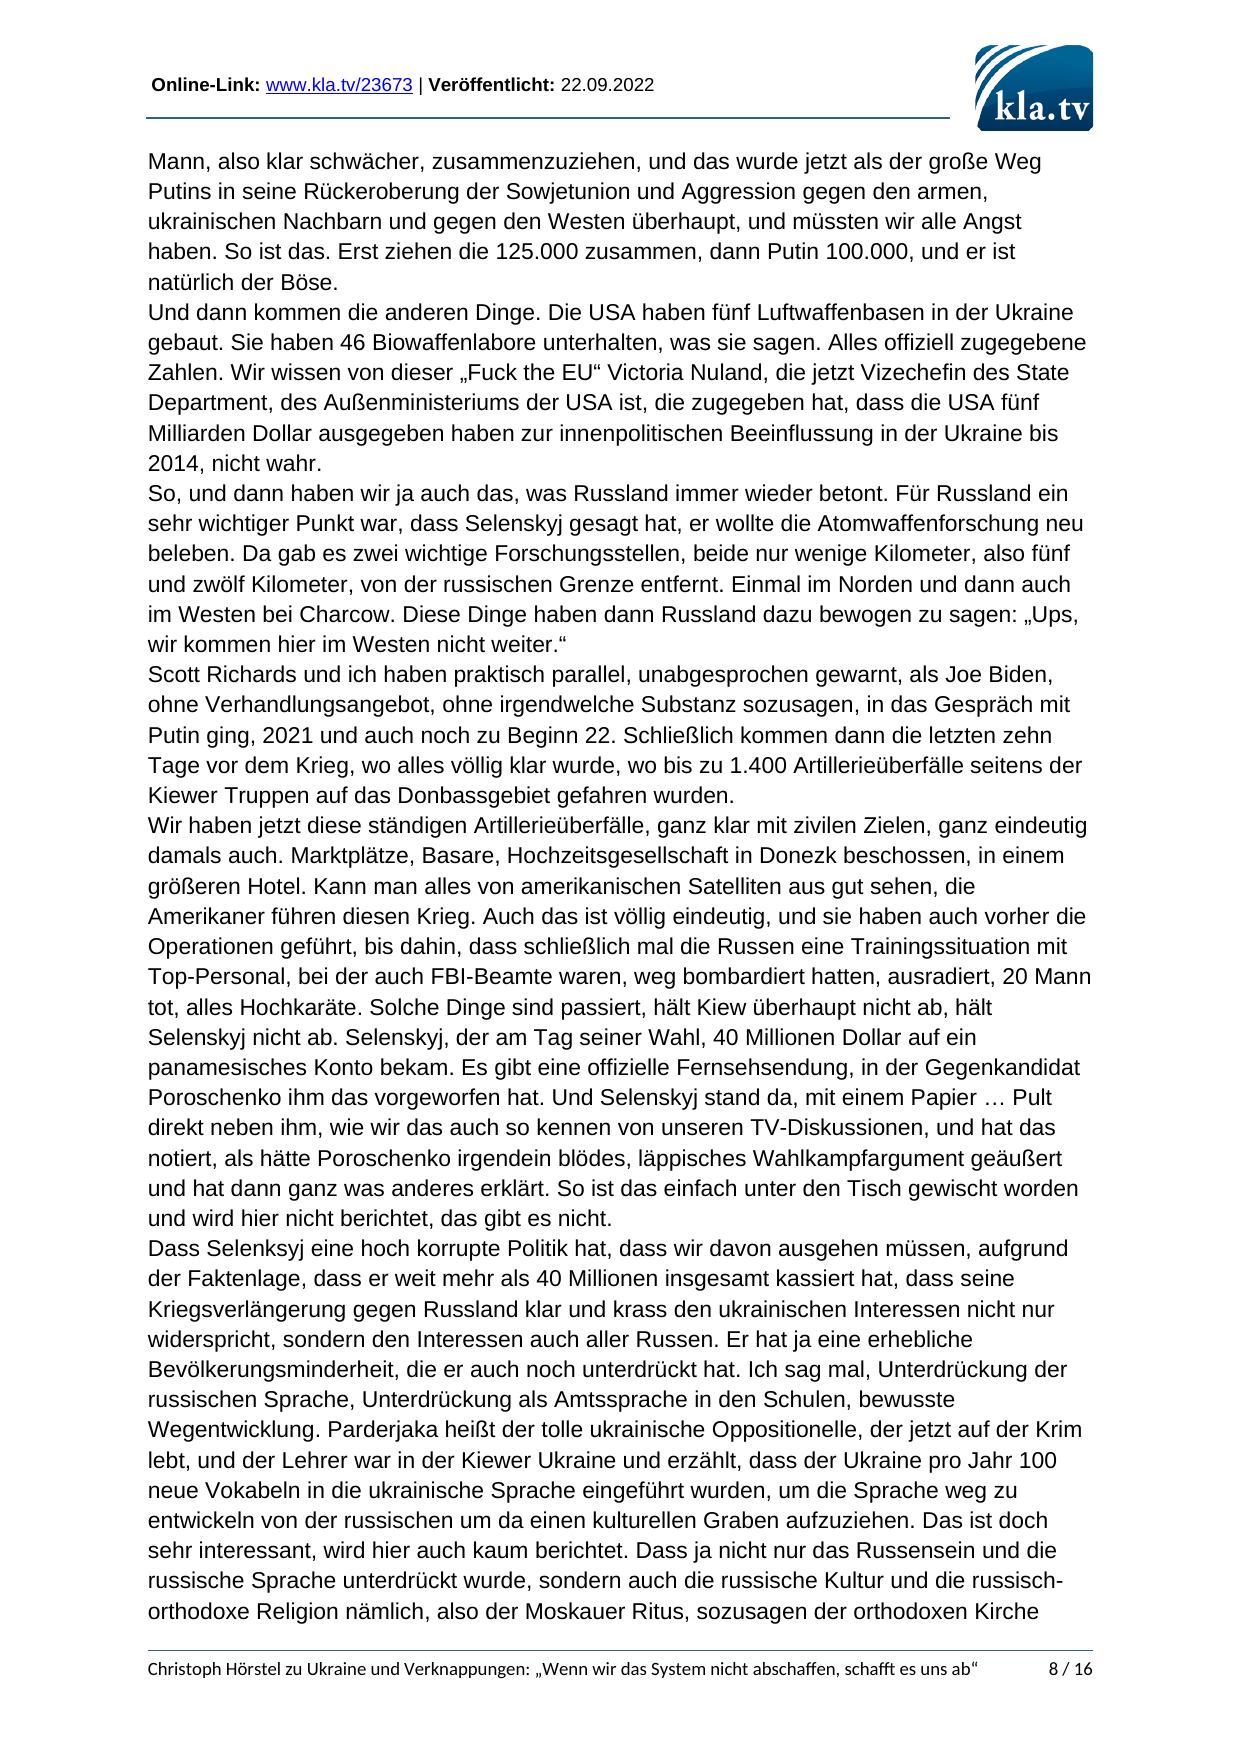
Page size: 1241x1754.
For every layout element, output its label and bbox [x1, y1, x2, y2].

text [148, 148, 1093, 1624]
